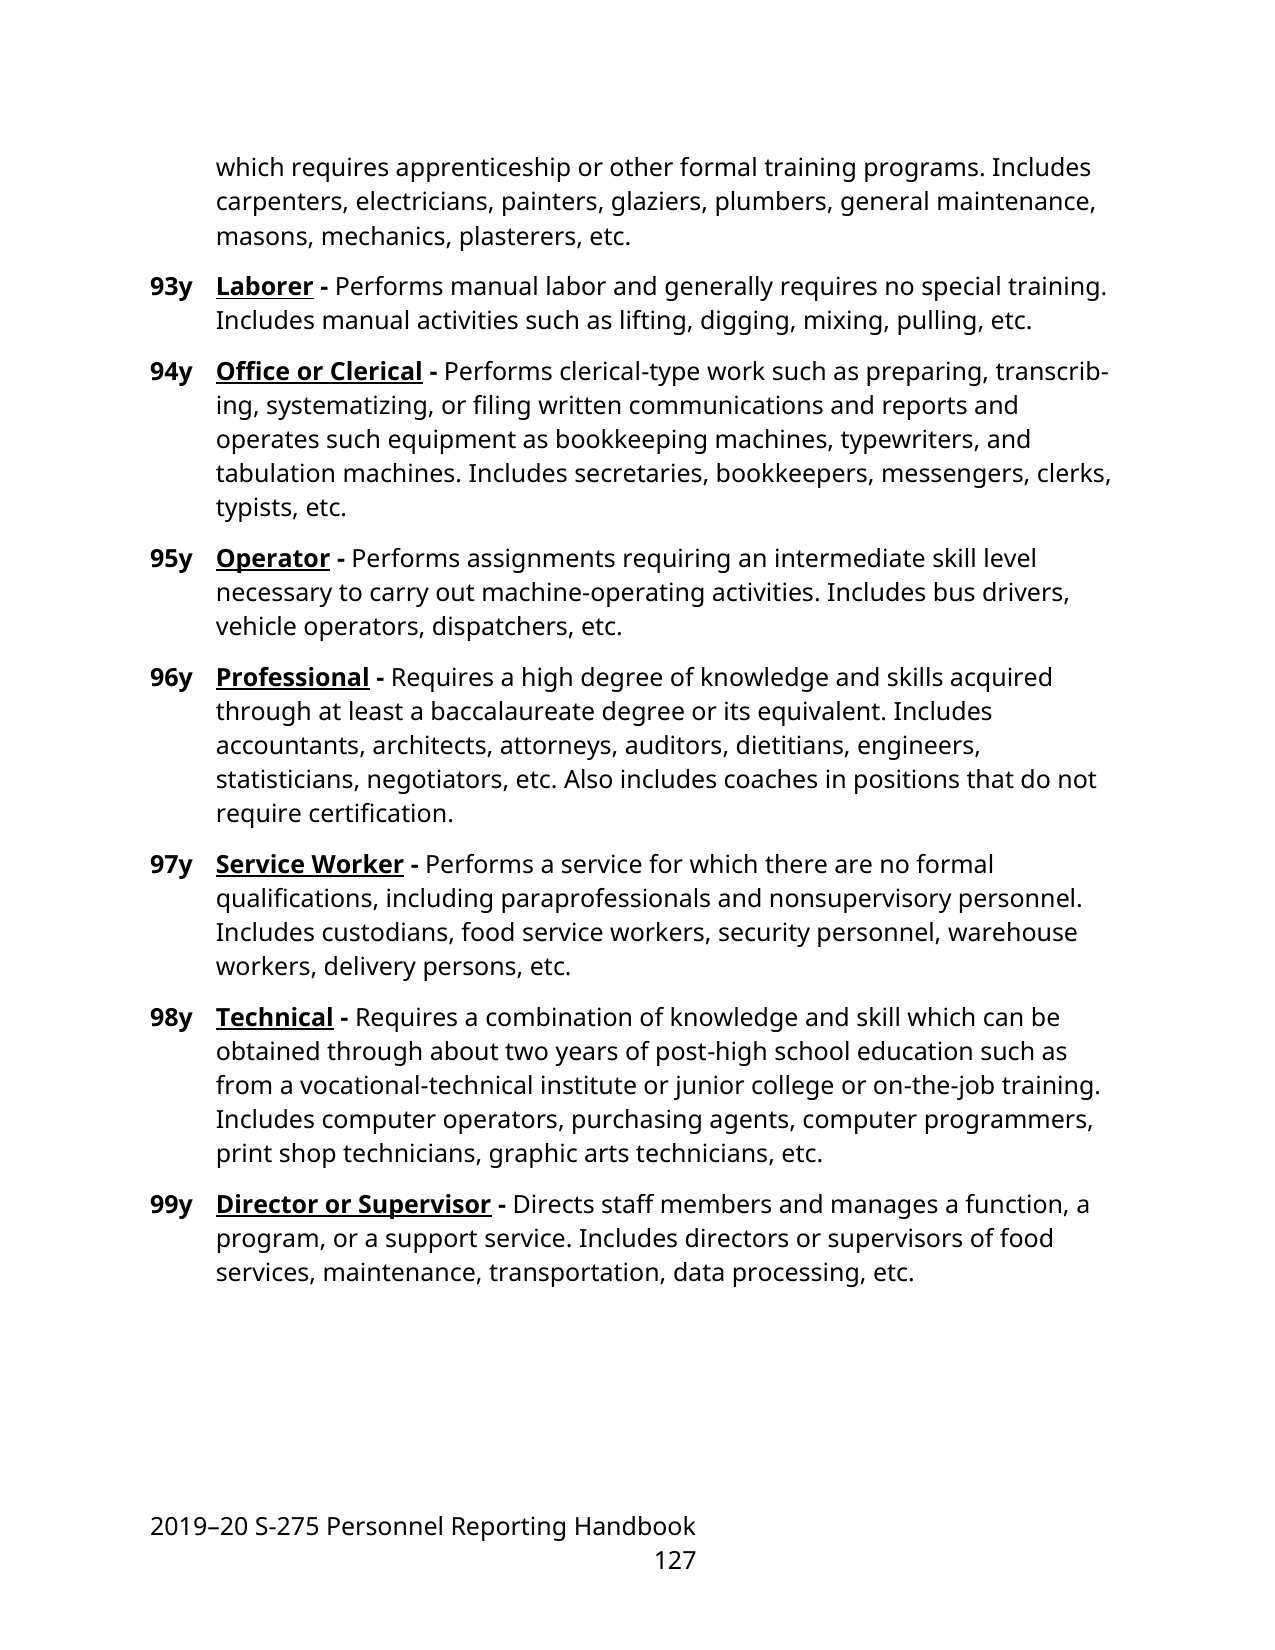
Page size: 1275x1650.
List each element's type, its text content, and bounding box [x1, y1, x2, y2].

text 98y Technical - Requires a combination of knowledge and skill which can be obtained through about two years of post-high school education such as from a vocational-technical institute or junior college or on-the-job training. Includes computer operators, purchasing agents, computer programmers, print shop technicians, graphic arts technicians, etc. [150, 999, 1125, 1170]
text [150, 150, 1125, 252]
text 96y Professional - Requires a high degree of knowledge and skills acquired through at least a baccalaureate degree or its equivalent. Includes accountants, architects, attorneys, auditors, dietitians, engineers, statisticians, negotiators, etc. Also includes coaches in positions that do not require certification. [150, 659, 1125, 830]
text 94y Office or Clerical - Performs clerical-type work such as preparing, transcribing, systematizing, or filing written communications and reports and operates such equipment as bookkeeping machines, typewriters, and tabulation machines. Includes secretaries, bookkeepers, messengers, clerks, typists, etc. [150, 354, 1125, 524]
text 97y Service Worker - Performs a service for which there are no formal qualifications, including paraprofessionals and nonsupervisory personnel. Includes custodians, food service workers, security personnel, warehouse workers, delivery persons, etc. [150, 846, 1125, 983]
text 93y Laborer - Performs manual labor and generally requires no special training. Includes manual activities such as lifting, digging, mixing, pulling, etc. [150, 269, 1125, 337]
text 99y Director or Supervisor - Directs staff members and manages a function, a program, or a support service. Includes directors or supervisors of food services, maintenance, transportation, data processing, etc. [150, 1186, 1125, 1288]
text 95y Operator - Performs assignments requiring an intermediate skill level necessary to carry out machine-operating activities. Includes bus drivers, vehicle operators, dispatchers, etc. [150, 541, 1125, 643]
